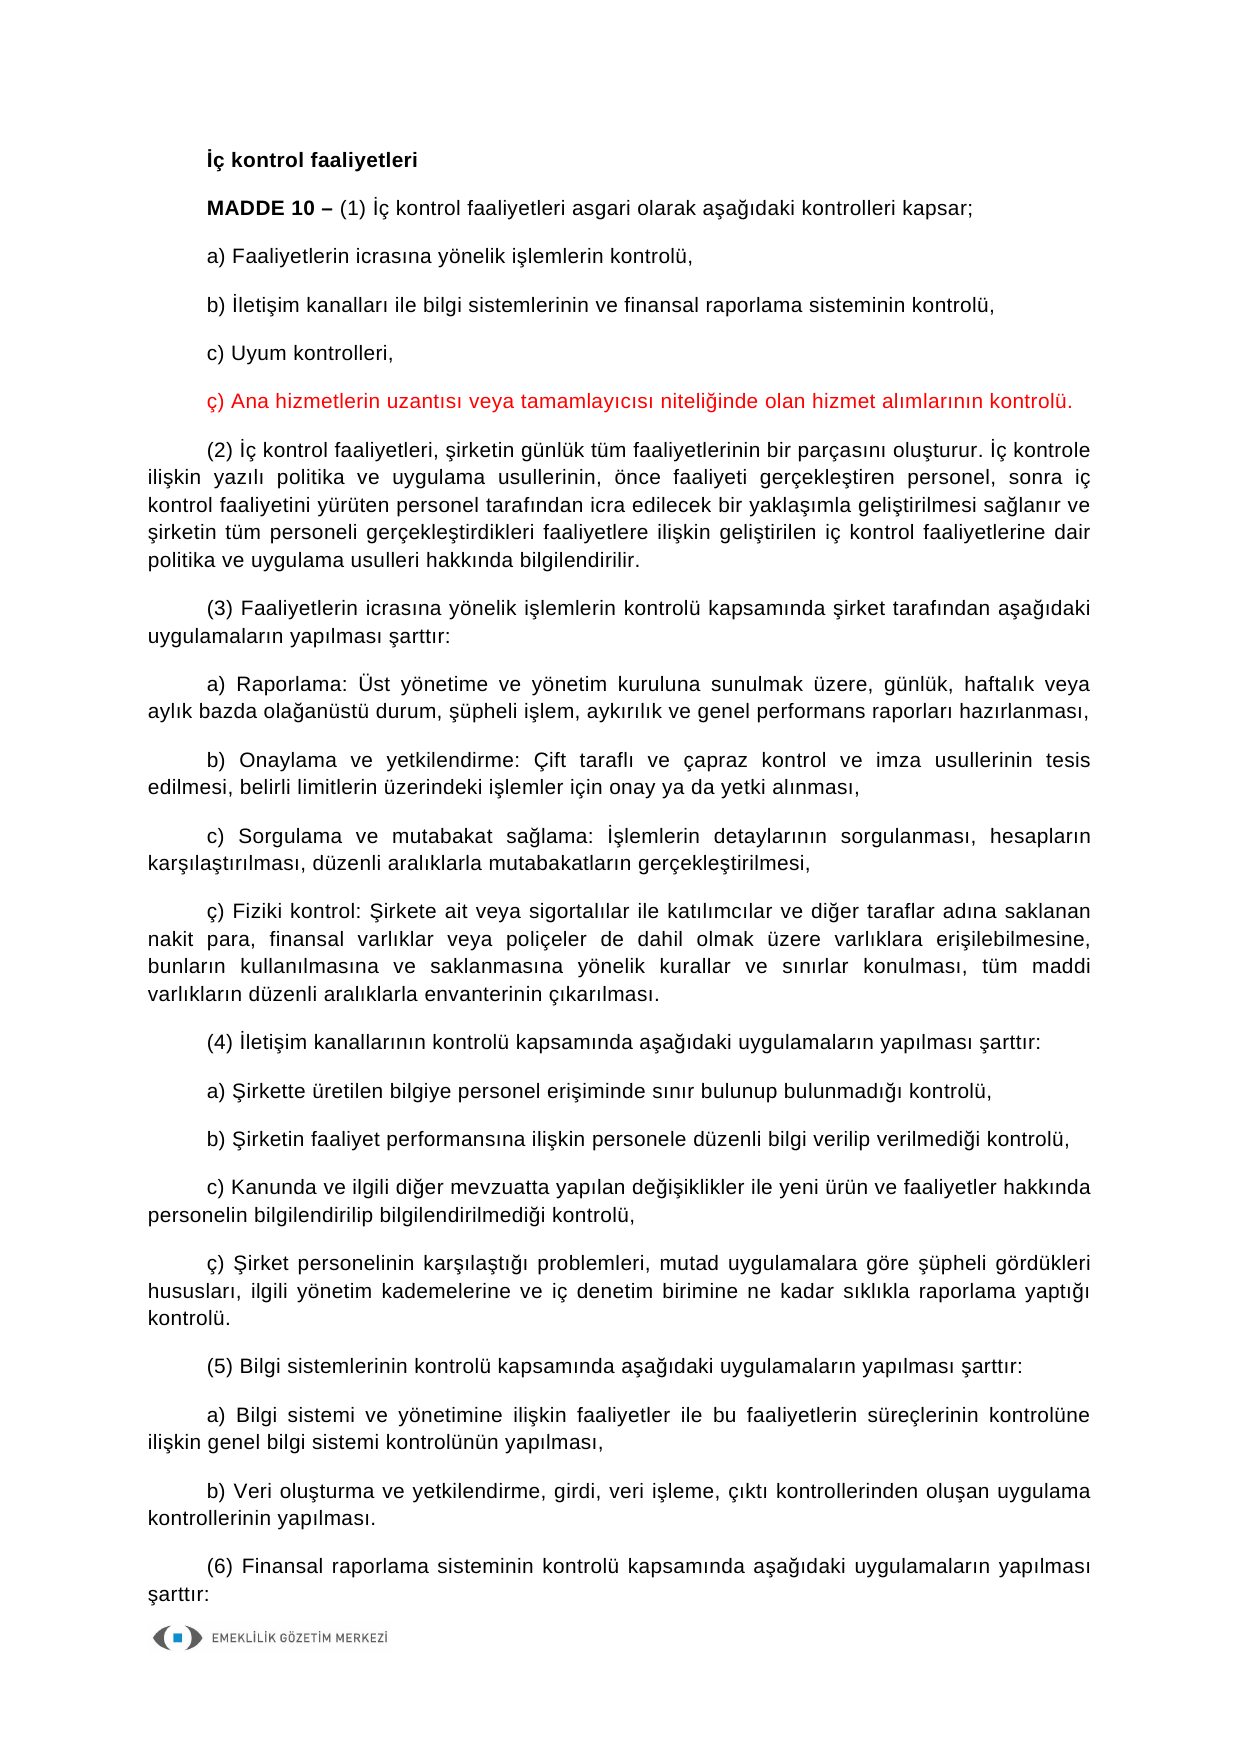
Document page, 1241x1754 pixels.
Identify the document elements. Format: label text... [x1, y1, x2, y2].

text ç) Şirket personelinin karşılaştığı problemleri, mutad uygulamalara göre şüpheli gördükleri hususları, ilgili yönetim kademelerine ve iç denetim birimine ne kadar sıklıkla raporlama yaptığı kontrolü. [148, 1251, 1093, 1330]
text ç) Ana hizmetlerin uzantısı veya tamamlayıcısı niteliğinde olan hizmet alımlarının kontrolü. [148, 389, 1093, 413]
text c) Kanunda ve ilgili diğer mevzuatta yapılan değişiklikler ile yeni ürün ve faaliyetler hakkında personelin bilgilendirilip bilgilendirilmediği kontrolü, [148, 1175, 1093, 1227]
text ç) Fiziki kontrol: Şirkete ait veya sigortalılar ile katılımcılar ve diğer taraflar adına saklanan nakit para, finansal varlıklar veya poliçeler de dahil olmak üzere varlıklara erişilebilmesine, bunların kullanılmasına ve saklanmasına yönelik kurallar ve sınırlar konulması, tüm maddi varlıkların düzenli aralıklarla envanterinin çıkarılması. [148, 899, 1093, 1006]
text (3) Faaliyetlerin icrasına yönelik işlemlerin kontrolü kapsamında şirket tarafından aşağıdaki uygulamaların yapılması şarttır: [148, 596, 1093, 647]
text a) Bilgi sistemi ve yönetimine ilişkin faaliyetler ile bu faaliyetlerin süreçlerinin kontrolüne ilişkin genel bilgi sistemi kontrolünün yapılması, [148, 1403, 1093, 1454]
text b) Şirketin faaliyet performansına ilişkin personele düzenli bilgi verilip verilmediği kontrolü, [148, 1127, 1093, 1151]
text b) Onaylama ve yetkilendirme: Çift taraflı ve çapraz kontrol ve imza usullerinin tesis edilmesi, belirli limitlerin üzerindeki işlemler için onay ya da yetki alınması, [148, 748, 1093, 799]
text MADDE 10 – (1) İç kontrol faaliyetleri asgari olarak aşağıdaki kontrolleri kapsar; [148, 196, 1093, 220]
text c) Sorgulama ve mutabakat sağlama: İşlemlerin detaylarının sorgulanması, hesapların karşılaştırılması, düzenli aralıklarla mutabakatların gerçekleştirilmesi, [148, 823, 1093, 875]
text (4) İletişim kanallarının kontrolü kapsamında aşağıdaki uygulamaların yapılması şarttır: [148, 1030, 1093, 1054]
text c) Uyum kontrolleri, [148, 341, 1093, 365]
text (2) İç kontrol faaliyetleri, şirketin günlük tüm faaliyetlerinin bir parçasını oluşturur. İç kontrole ilişkin yazılı politika ve uygulama usullerinin, önce faaliyeti gerçekleştiren personel, sonra iç kontrol faaliyetini yürüten personel tarafından icra edilecek bir yaklaşımla geliştirilmesi sağlanır ve şirketin tüm personeli gerçekleştirdikleri faaliyetlere ilişkin geliştirilen iç kontrol faaliyetlerine dair politika ve uygulama usulleri hakkında bilgilendirilir. [148, 438, 1093, 572]
text a) Şirkette üretilen bilgiye personel erişiminde sınır bulunup bulunmadığı kontrolü, [148, 1078, 1093, 1102]
picture [147, 1622, 392, 1653]
text (6) Finansal raporlama sisteminin kontrolü kapsamında aşağıdaki uygulamaların yapılması şarttır: [148, 1554, 1093, 1606]
text b) Veri oluşturma ve yetkilendirme, girdi, veri işleme, çıktı kontrollerinden oluşan uygulama kontrollerinin yapılması. [148, 1478, 1093, 1530]
text a) Faaliyetlerin icrasına yönelik işlemlerin kontrolü, [148, 244, 1093, 268]
text İç kontrol faaliyetleri [148, 148, 1093, 172]
text (5) Bilgi sistemlerinin kontrolü kapsamında aşağıdaki uygulamaların yapılması şarttır: [148, 1354, 1093, 1378]
text b) İletişim kanalları ile bilgi sistemlerinin ve finansal raporlama sisteminin kontrolü, [148, 293, 1093, 317]
text a) Raporlama: Üst yönetime ve yönetim kuruluna sunulmak üzere, günlük, haftalık veya aylık bazda olağanüstü durum, şüpheli işlem, aykırılık ve genel performans raporları hazırlanması, [148, 672, 1093, 723]
